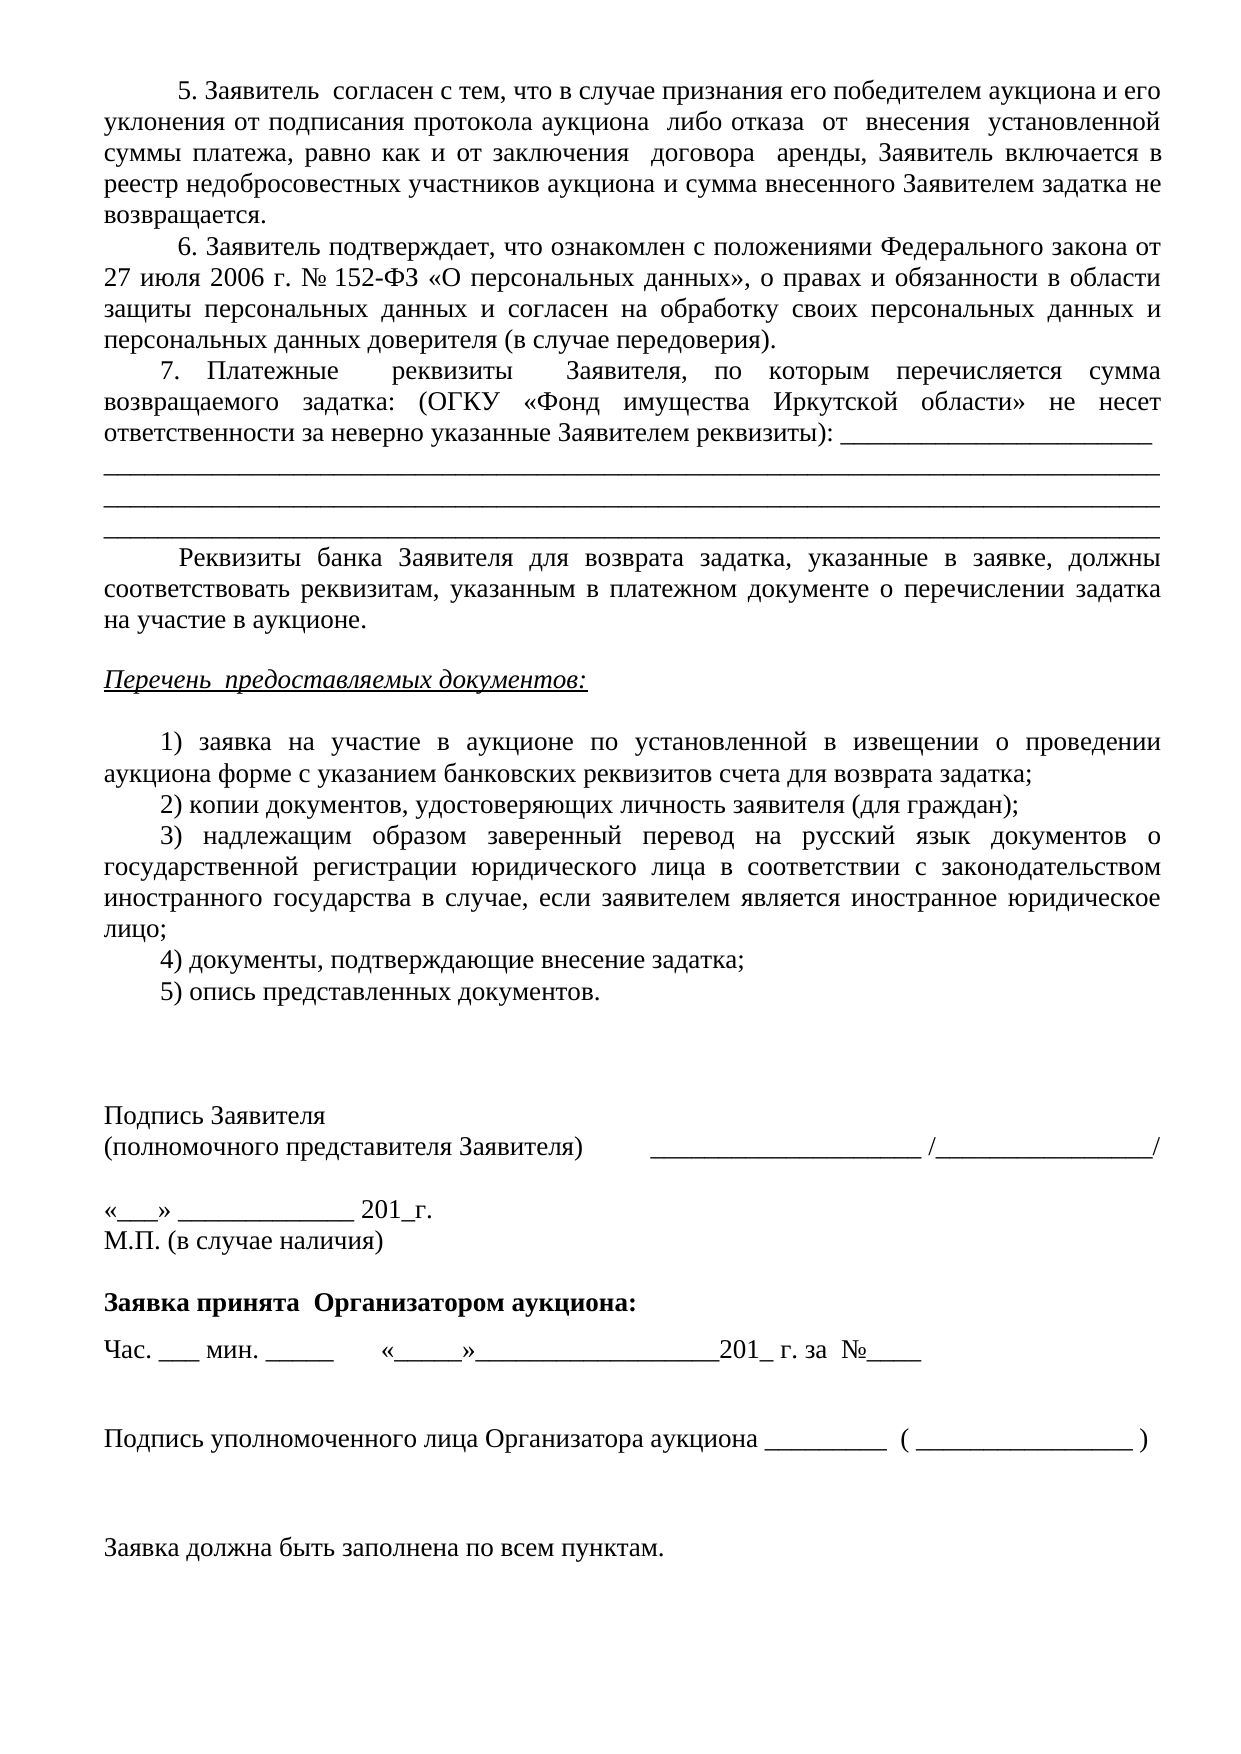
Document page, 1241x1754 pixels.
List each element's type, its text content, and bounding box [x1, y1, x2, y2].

text Час. ___ мин. _____ «_____»__________________201_ г. за №____ [103, 1333, 1162, 1364]
text 1) заявка на участие в аукционе по установленной в извещении о проведении аукциона форме с указанием банковских реквизитов счета для возврата задатка; [103, 726, 1162, 788]
text 5. Заявитель согласен с тем, что в случае признания его победителем аукциона и его уклонения от подписания протокола аукциона либо отказа от внесения установленной суммы платежа, равно как и от заключения договора аренды, Заявитель включается в реестр недобросовестных участников аукциона и сумма внесенного Заявителем задатка не возвращается. [103, 74, 1162, 229]
text ______________________________________________________________________________ [103, 479, 1162, 510]
text Заявка должна быть заполнена по всем пунктам. [103, 1532, 1162, 1563]
text 3) надлежащим образом заверенный перевод на русский язык документов о государственной регистрации юридического лица в соответствии с законодательством иностранного государства в случае, если заявителем является иностранное юридическое лицо; [103, 819, 1162, 943]
text (полномочного представителя Заявителя) ____________________ /________________/ [103, 1130, 1162, 1162]
text 2) копии документов, удостоверяющих личность заявителя (для граждан); [103, 788, 1162, 819]
text ______________________________________________________________________________ [103, 448, 1162, 479]
text 5) опись представленных документов. [103, 975, 1162, 1006]
text М.П. (в случае наличия) [103, 1224, 1162, 1255]
text Реквизиты банка Заявителя для возврата задатка, указанные в заявке, должны соответствовать реквизитам, указанным в платежном документе о перечислении задатка на участие в аукционе. [103, 541, 1162, 634]
text Перечень предоставляемых документов: [103, 663, 1162, 694]
text 4) документы, подтверждающие внесение задатка; [103, 943, 1162, 975]
text 6. Заявитель подтверждает, что ознакомлен с положениями Федерального закона от 27 июля 2006 г. № 152-ФЗ «О персональных данных», о правах и обязанности в области защиты персональных данных и согласен на обработку своих персональных данных и персональных данных доверителя (в случае передоверия). [103, 229, 1162, 354]
text ______________________________________________________________________________ [103, 510, 1162, 541]
text Подпись Заявителя [103, 1099, 1162, 1130]
text Подпись уполномоченного лица Организатора аукциона _________ ( ________________ ) [103, 1423, 1162, 1454]
text 7. Платежные реквизиты Заявителя, по которым перечисляется сумма возвращаемого задатка: (ОГКУ «Фонд имущества Иркутской области» не несет ответственности за неверно указанные Заявителем реквизиты): _______________________ [103, 354, 1162, 448]
text Заявка принята Организатором аукциона: [103, 1286, 1162, 1317]
text «___» _____________ 201_г. [103, 1193, 1162, 1224]
